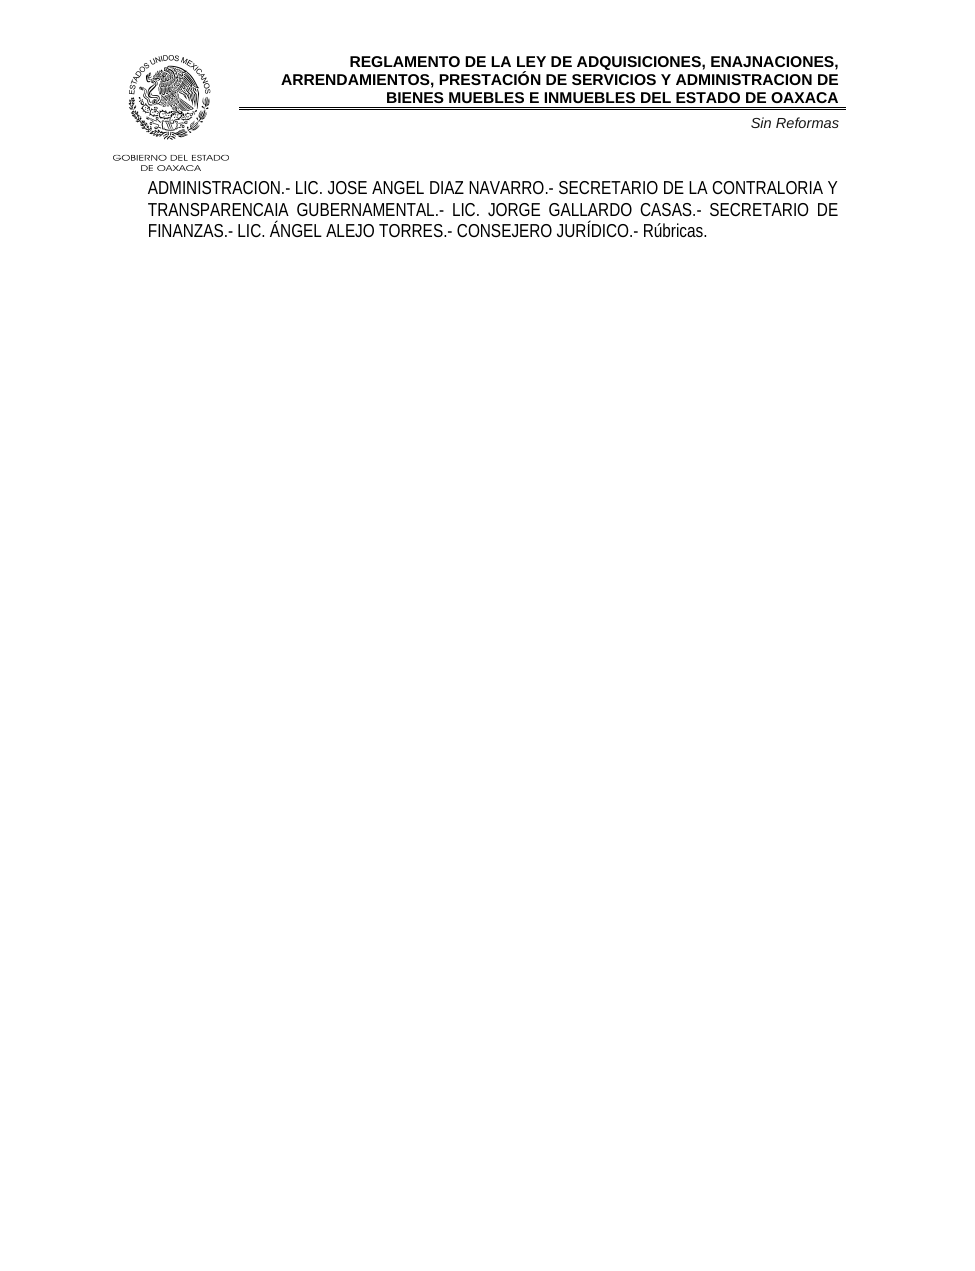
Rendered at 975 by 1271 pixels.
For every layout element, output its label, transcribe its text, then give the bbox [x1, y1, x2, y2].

picture [110, 52, 232, 174]
